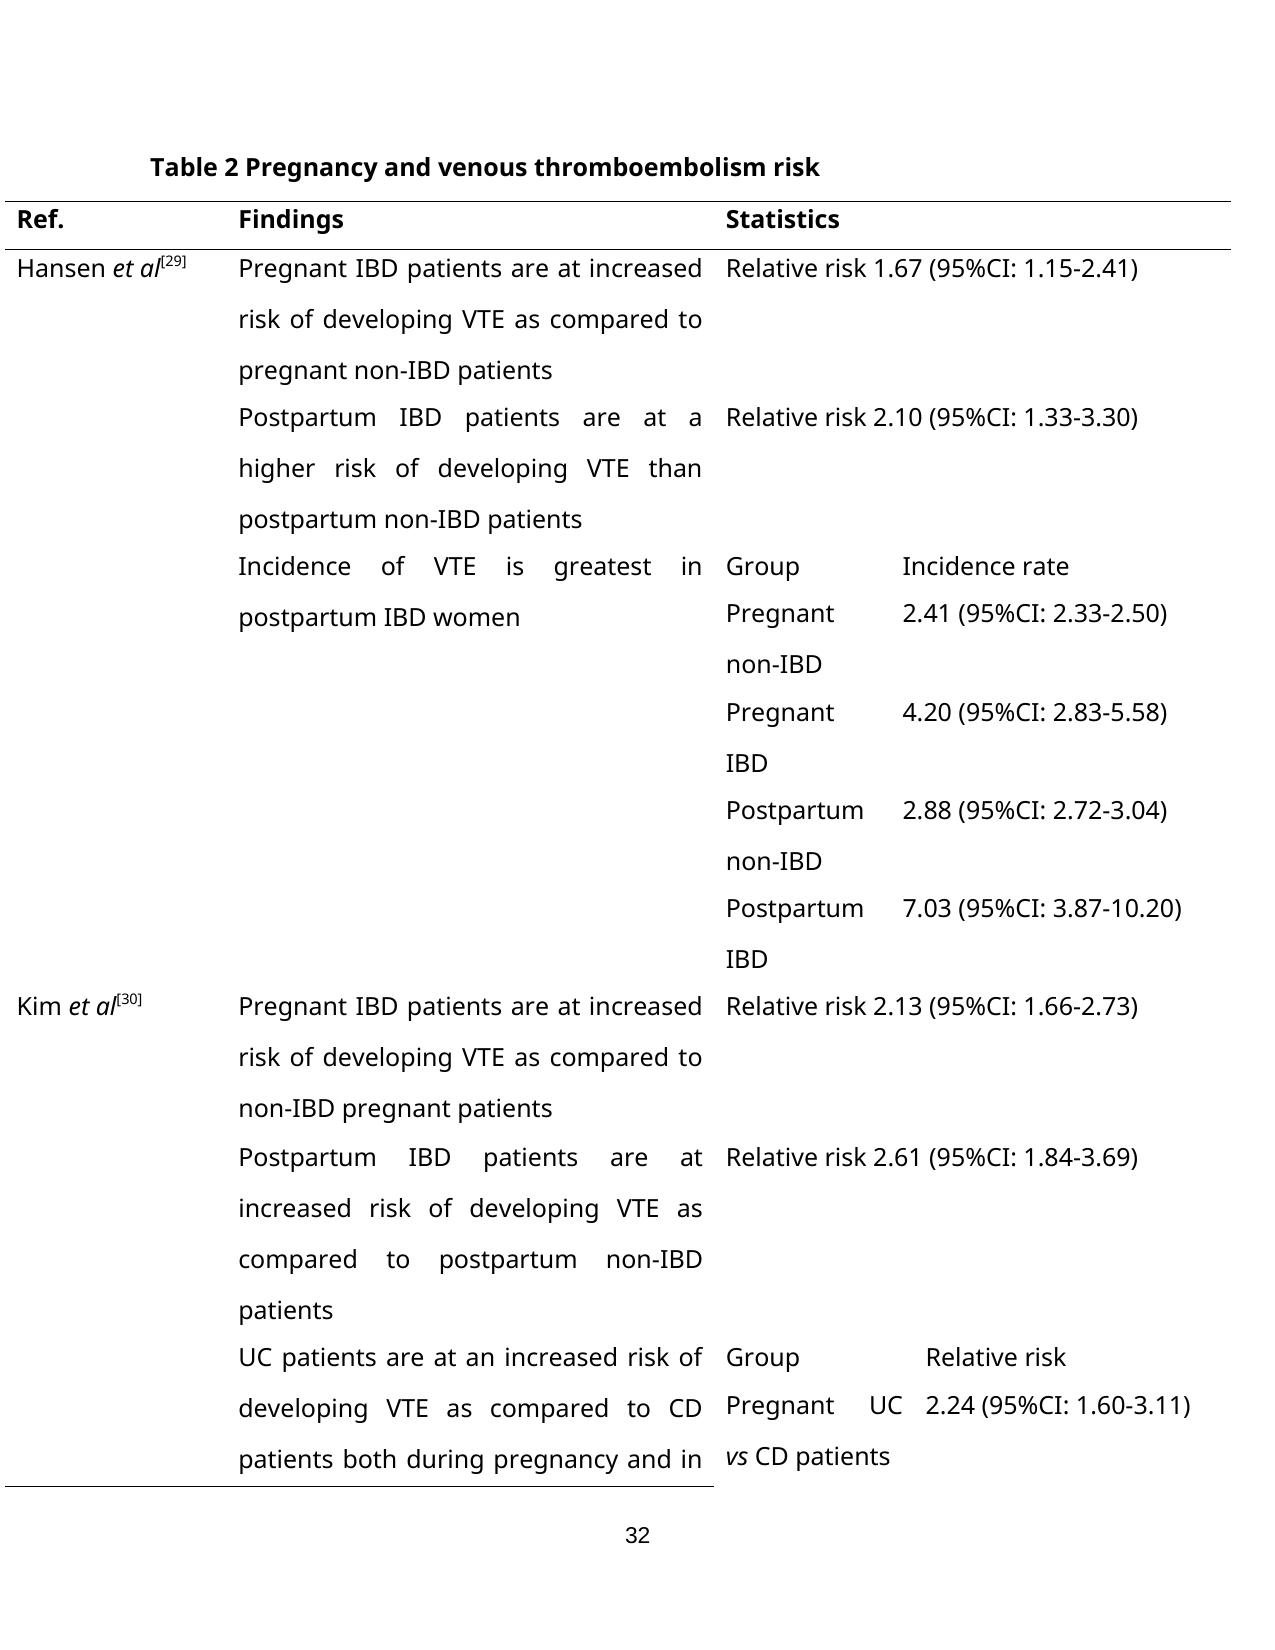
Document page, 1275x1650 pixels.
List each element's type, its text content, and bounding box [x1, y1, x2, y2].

table_cell Relative risk 1.67 (95%CI: 1.15-2.41) [714, 250, 1231, 399]
table_cell Pregnant IBD patients are at increased risk of developing VTE as compared to pregnant non-IBD patients [227, 250, 714, 399]
table_header Findings [227, 202, 714, 249]
table_cell Relative risk [914, 1340, 1231, 1387]
table_cell Pregnant IBD patients are at increased risk of developing VTE as compared to non-IBD pregnant patients [227, 989, 714, 1138]
table_cell Pregnant UC vs CD patients [714, 1387, 914, 1486]
table_cell Kim et al[30] [5, 989, 227, 1486]
table_cell UC patients are at an increased risk of developing VTE as compared to CD patients both during pregnancy and in postpartum period [227, 1340, 714, 1486]
table_cell Relative risk 2.61 (95%CI: 1.84-3.69) [714, 1138, 1231, 1339]
table_cell Hansen et al[29] [5, 250, 227, 989]
table_cell 2.88 (95%CI: 2.72-3.04) [891, 793, 1231, 891]
table_cell Pregnant IBD [714, 694, 891, 792]
table_cell Postpartum non-IBD [714, 793, 891, 891]
table_cell Postpartum IBD patients are at increased risk of developing VTE as compared to postpartum non-IBD patients [227, 1138, 714, 1339]
table_cell Incidence of VTE is greatest in postpartum IBD women [227, 549, 714, 989]
table_cell Incidence rate [891, 549, 1231, 596]
table_cell Postpartum IBD [714, 891, 891, 989]
text Table 2 Pregnancy and venous thromboembolism risk [150, 150, 1125, 184]
table_cell Group [714, 1340, 914, 1387]
table_cell 4.20 (95%CI: 2.83-5.58) [891, 694, 1231, 792]
table_cell 7.03 (95%CI: 3.87-10.20) [891, 891, 1231, 989]
table_cell Relative risk 2.10 (95%CI: 1.33-3.30) [714, 400, 1231, 549]
table_cell 2.41 (95%CI: 2.33-2.50) [891, 596, 1231, 694]
table_header Ref. [5, 202, 227, 249]
table_header Statistics [714, 202, 1231, 249]
table_cell Pregnant non-IBD [714, 596, 891, 694]
table_cell Postpartum IBD patients are at a higher risk of developing VTE than postpartum non-IBD patients [227, 400, 714, 549]
table_cell Relative risk 2.13 (95%CI: 1.66-2.73) [714, 989, 1231, 1138]
table_cell Group [714, 549, 891, 596]
table_cell 2.24 (95%CI: 1.60-3.11) [914, 1387, 1231, 1486]
